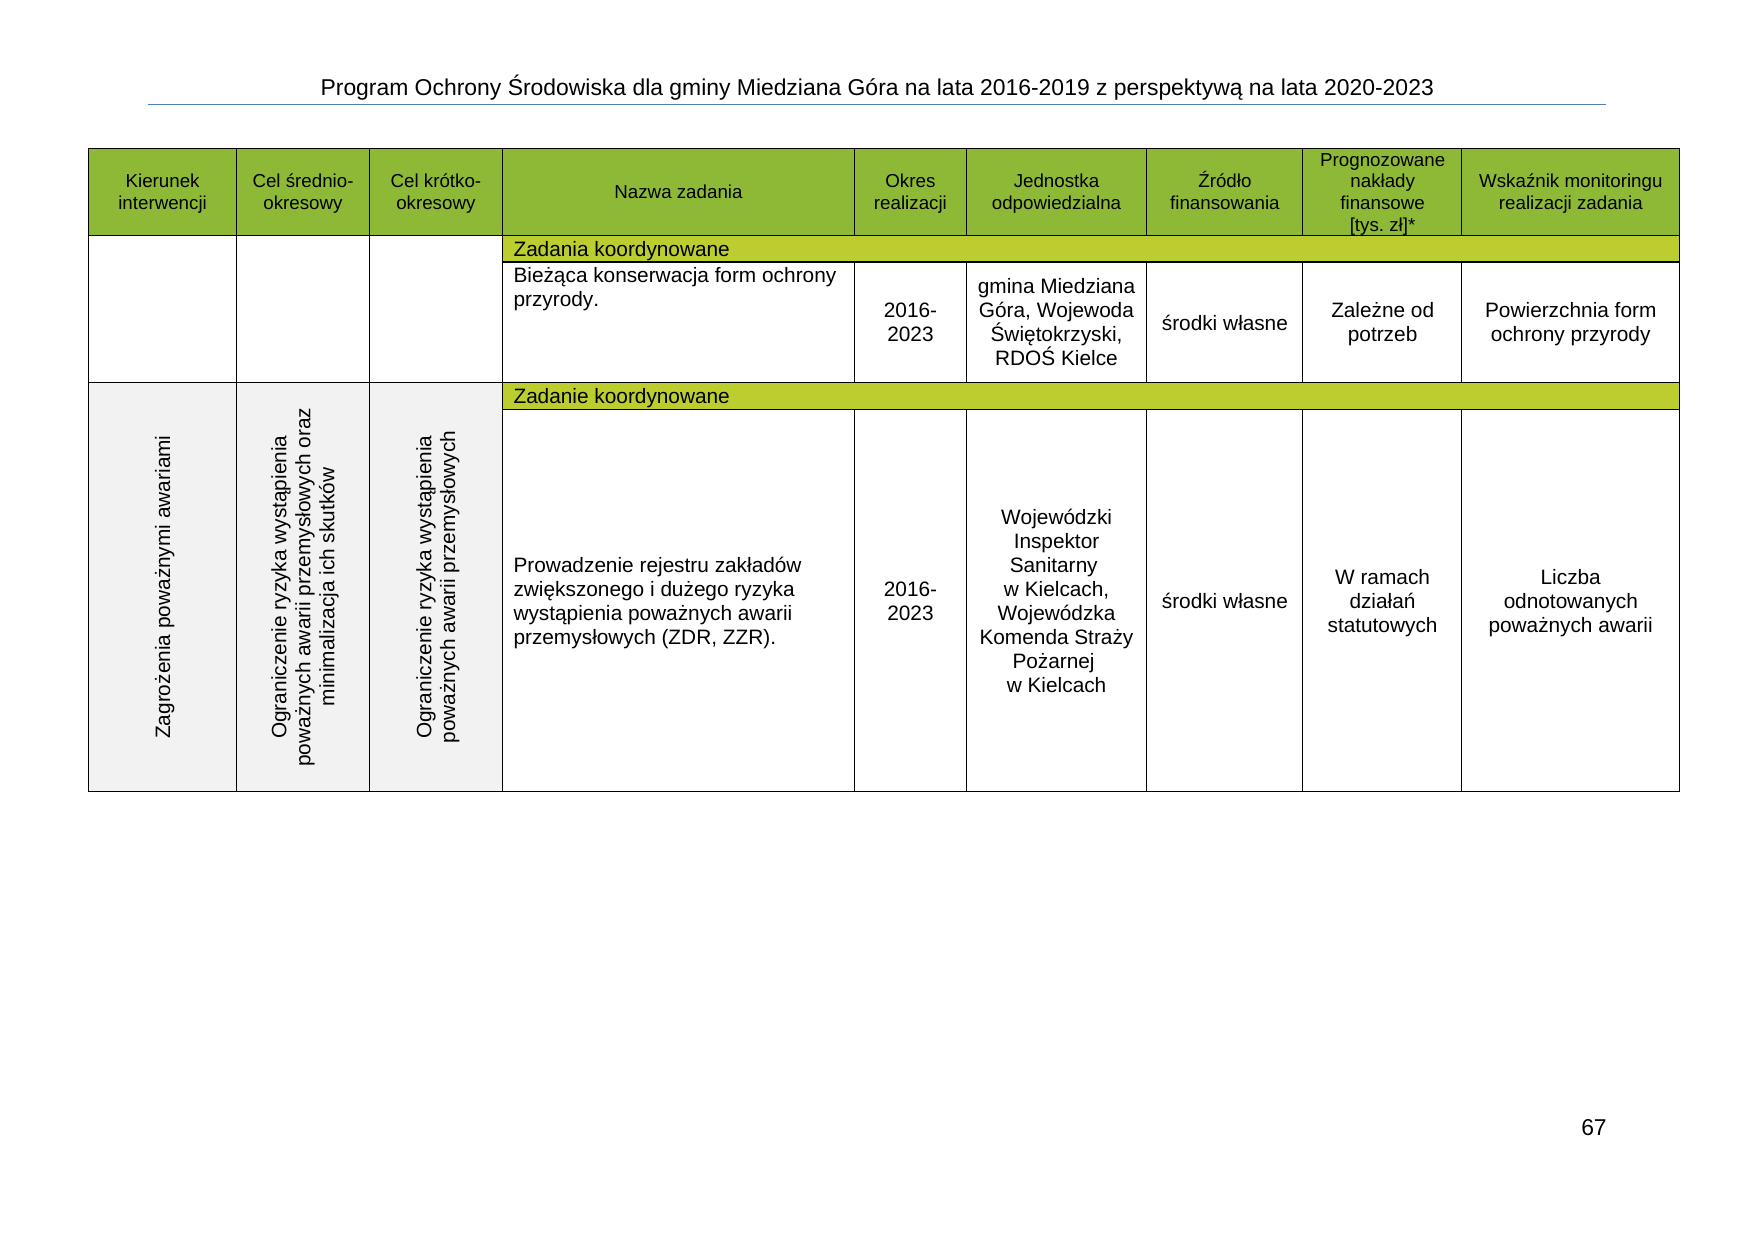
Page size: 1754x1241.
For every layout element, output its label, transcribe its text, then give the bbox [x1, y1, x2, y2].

table_cell 2016-2023 [855, 410, 966, 791]
table_header Cel średnio-okresowy [237, 149, 369, 235]
table_cell Bieżąca konserwacja form ochrony przyrody. [503, 263, 854, 382]
table_cell Powierzchnia form ochrony przyrody [1462, 263, 1679, 382]
table_header Kierunek interwencji [89, 149, 236, 235]
table_header Nazwa zadania [503, 149, 854, 235]
table_header Wskaźnik monitoringu realizacji zadania [1462, 149, 1679, 235]
table_header Okres realizacji [855, 149, 966, 235]
table_cell Zadanie koordynowane [503, 383, 1679, 409]
table_header Cel krótko-okresowy [370, 149, 502, 235]
table_cell Ograniczenie ryzyka wystąpienia poważnych awarii przemysłowych [370, 383, 502, 791]
table_cell Ograniczenie ryzyka wystąpienia poważnych awarii przemysłowych oraz minimalizacja ich skutków [237, 383, 369, 791]
table_cell Wojewódzki Inspektor Sanitarny w Kielcach, Wojewódzka Komenda Straży Pożarnej w Kielcach [967, 410, 1146, 791]
table_cell W ramach działań statutowych [1303, 410, 1461, 791]
table_cell Zagrożenia poważnymi awariami [89, 383, 236, 791]
table_header Prognozowane nakłady finansowe [tys. zł]* [1303, 149, 1461, 235]
table_header Jednostka odpowiedzialna [967, 149, 1146, 235]
table_cell Liczba odnotowanych poważnych awarii [1462, 410, 1679, 791]
table_cell środki własne [1147, 410, 1302, 791]
table_cell środki własne [1147, 263, 1302, 382]
table_cell gmina Miedziana Góra, Wojewoda Świętokrzyski, RDOŚ Kielce [967, 263, 1146, 382]
table_cell Zależne od potrzeb [1303, 263, 1461, 382]
table_cell 2016-2023 [855, 263, 966, 382]
table_cell Prowadzenie rejestru zakładów zwiększonego i dużego ryzyka wystąpienia poważnych awarii przemysłowych (ZDR, ZZR). [503, 410, 854, 791]
table_cell Zadania koordynowane [503, 236, 1679, 261]
table_header Źródło finansowania [1147, 149, 1302, 235]
